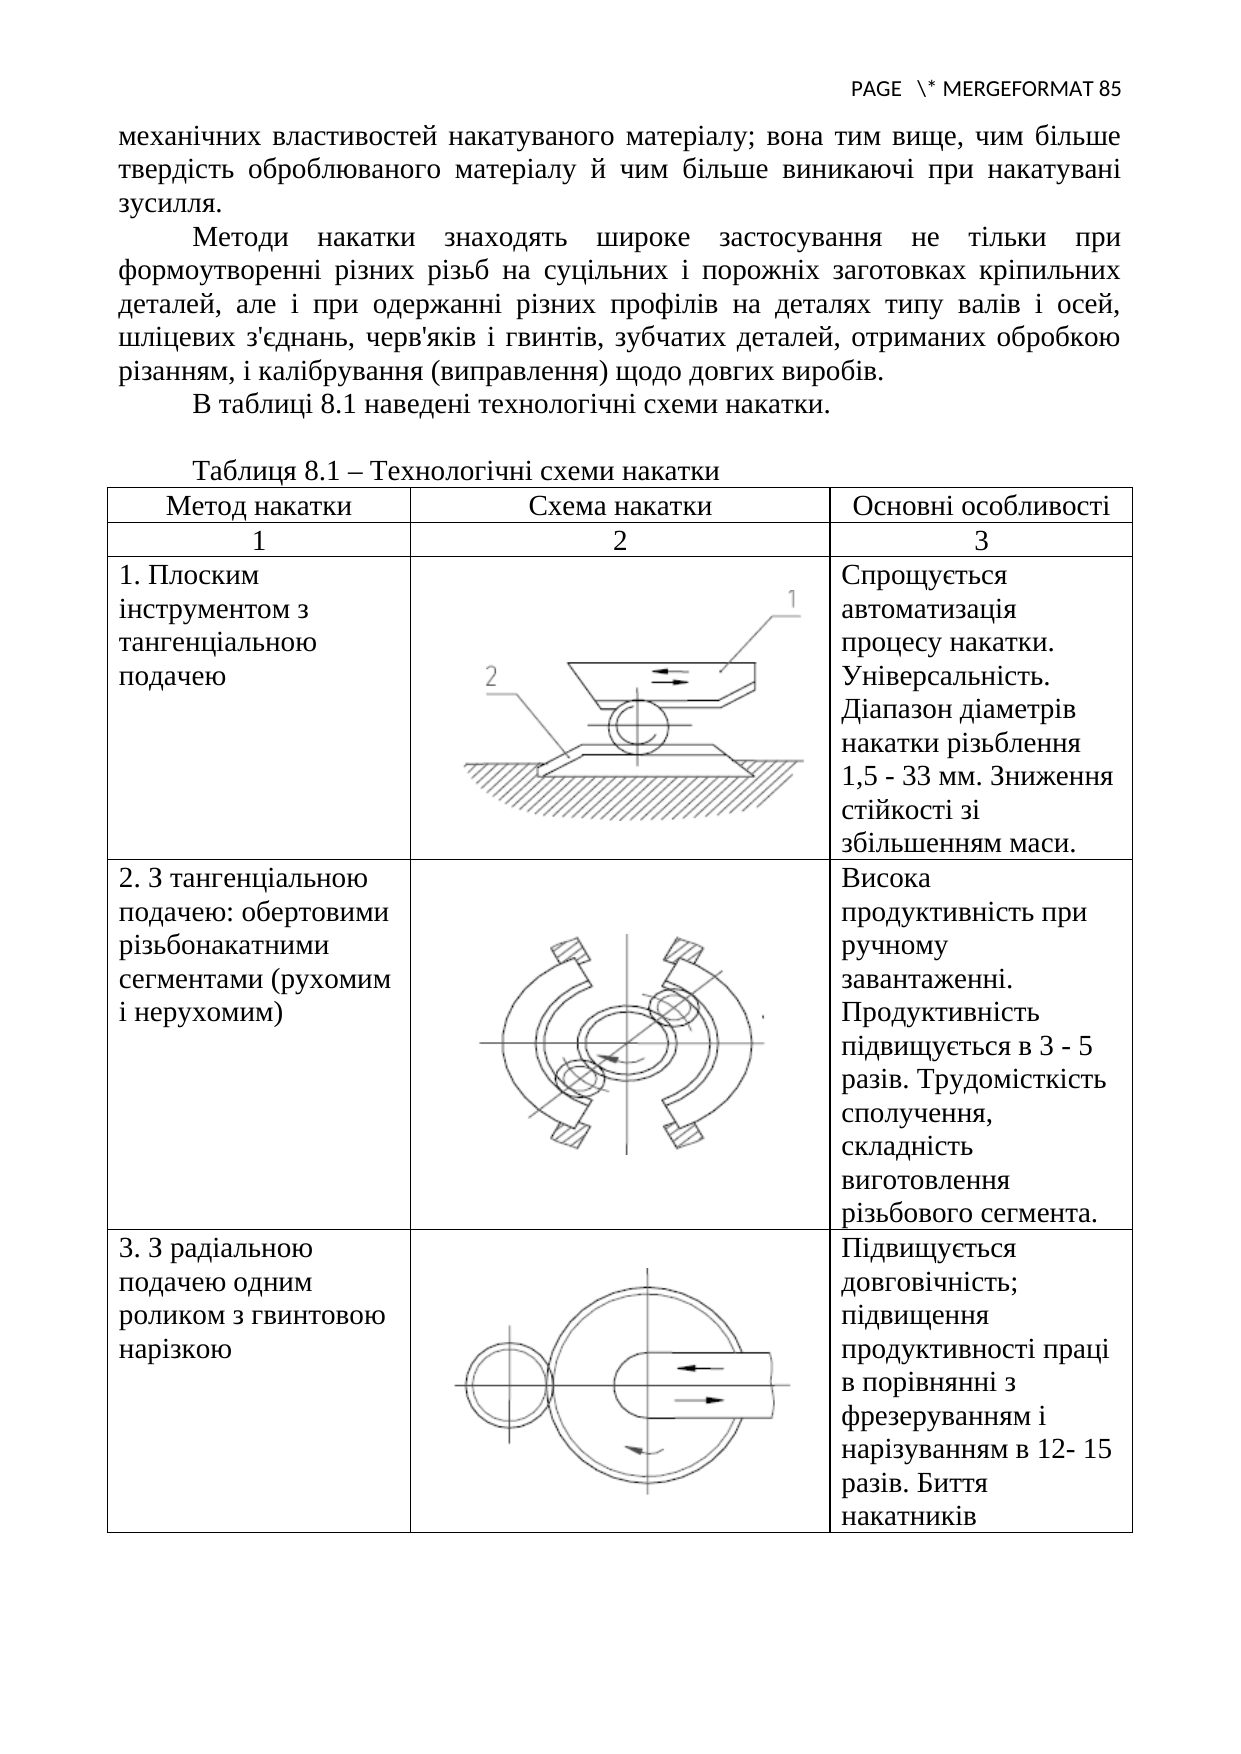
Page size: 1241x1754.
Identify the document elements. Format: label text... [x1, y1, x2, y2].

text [118, 118, 1122, 219]
table_cell 3. З радіальною подачею одним роликом з гвинтовою нарізкою [108, 1230, 410, 1532]
text В таблиці 8.1 наведені технологічні схеми накатки. [118, 386, 1122, 420]
text Методи накатки знаходять широке застосування не тільки при формоутворенні різних різьб на суцільних і порожніх заготовках кріпильних деталей, але і при одержанні різних профілів на деталях типу валів і осей, шліцевих з'єднань, черв'яків і гвинтів, зубчатих деталей, отриманих обробкою різанням, і калібрування (виправлення) щодо довгих виробів. [118, 219, 1122, 386]
text Таблиця 8.1 – Технологічні схеми накатки [118, 453, 1122, 487]
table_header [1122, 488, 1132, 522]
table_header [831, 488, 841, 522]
table_cell [411, 557, 829, 859]
table_cell [411, 860, 829, 1229]
table_cell 1. Плоским інструментом з тангенціальною подачею [108, 557, 410, 859]
table_cell 2. З тангенціальною подачею: обертовими різьбонакатними сегментами (рухомим і нерухомим) [108, 860, 410, 1229]
table_cell [411, 1230, 829, 1532]
